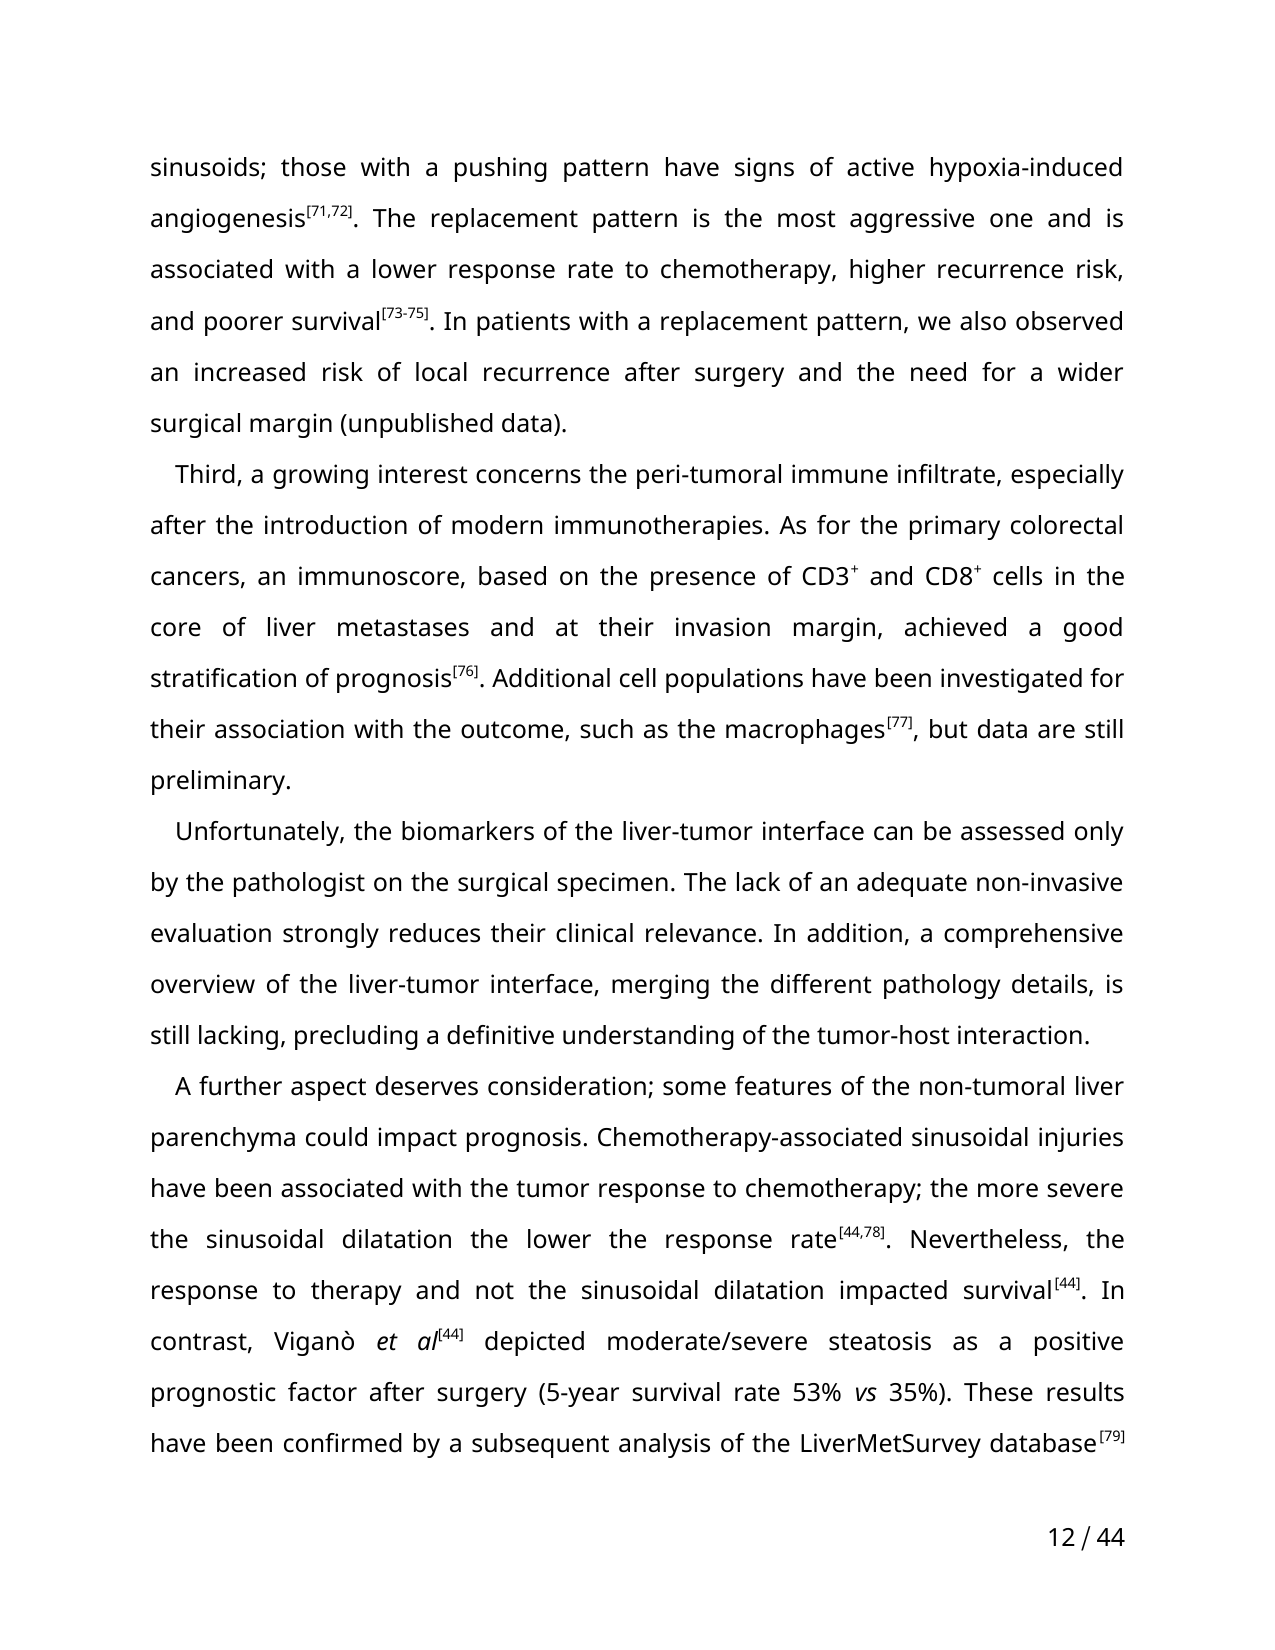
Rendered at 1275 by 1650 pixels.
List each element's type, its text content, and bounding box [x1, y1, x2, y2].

text Unfortunately, the biomarkers of the liver-tumor interface can be assessed only by the pathologist on the surgical specimen. The lack of an adequate non-invasive evaluation strongly reduces their clinical relevance. In addition, a comprehensive overview of the liver-tumor interface, merging the different pathology details, is still lacking, precluding a definitive understanding of the tumor-host interaction. [150, 813, 1125, 1052]
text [150, 150, 1125, 439]
text Third, a growing interest concerns the peri-tumoral immune infiltrate, especially after the introduction of modern immunotherapies. As for the primary colorectal cancers, an immunoscore, based on the presence of CD3+ and CD8+ cells in the core of liver metastases and at their invasion margin, achieved a good stratification of prognosis[76]. Additional cell populations have been investigated for their association with the outcome, such as the macrophages[77], but data are still preliminary. [150, 456, 1125, 797]
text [150, 1069, 1125, 1460]
